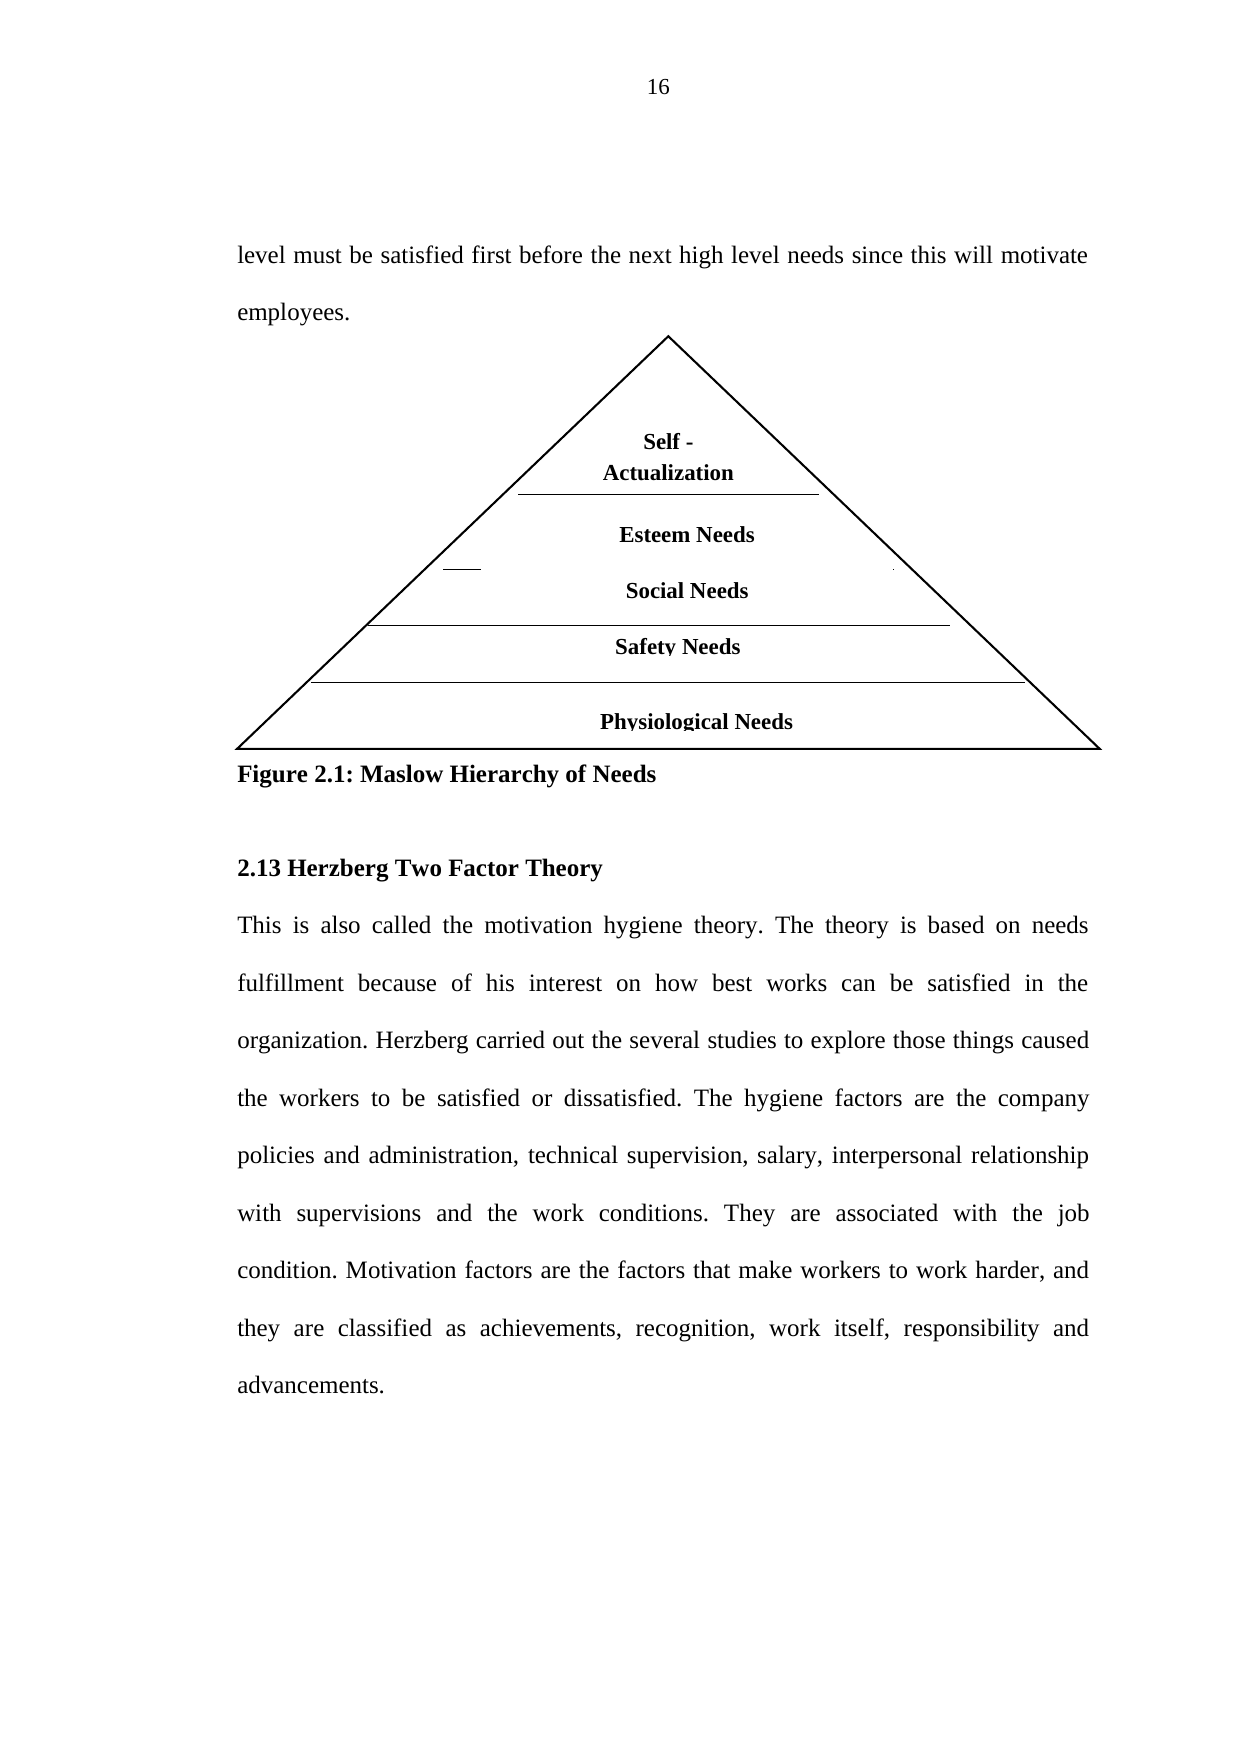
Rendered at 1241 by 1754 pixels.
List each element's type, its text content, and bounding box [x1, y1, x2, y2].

text Figure 2.1: Maslow Hierarchy of Needs [237, 759, 1090, 788]
subtitle 2.13 Herzberg Two Factor Theory [237, 853, 1090, 882]
text This is also called the motivation hygiene theory. The theory is based on needs fulfillment because of his interest on how best works can be satisfied in the organization. Herzberg carried out the several studies to explore those things caused the workers to be satisfied or dissatisfied. The hygiene factors are the company policies and administration, technical supervision, salary, interpersonal relationship with supervisions and the work conditions. They are associated with the job condition. Motivation factors are the factors that make workers to work harder, and they are classified as achievements, recognition, work itself, responsibility and advancements. [237, 911, 1090, 1399]
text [237, 240, 1090, 326]
